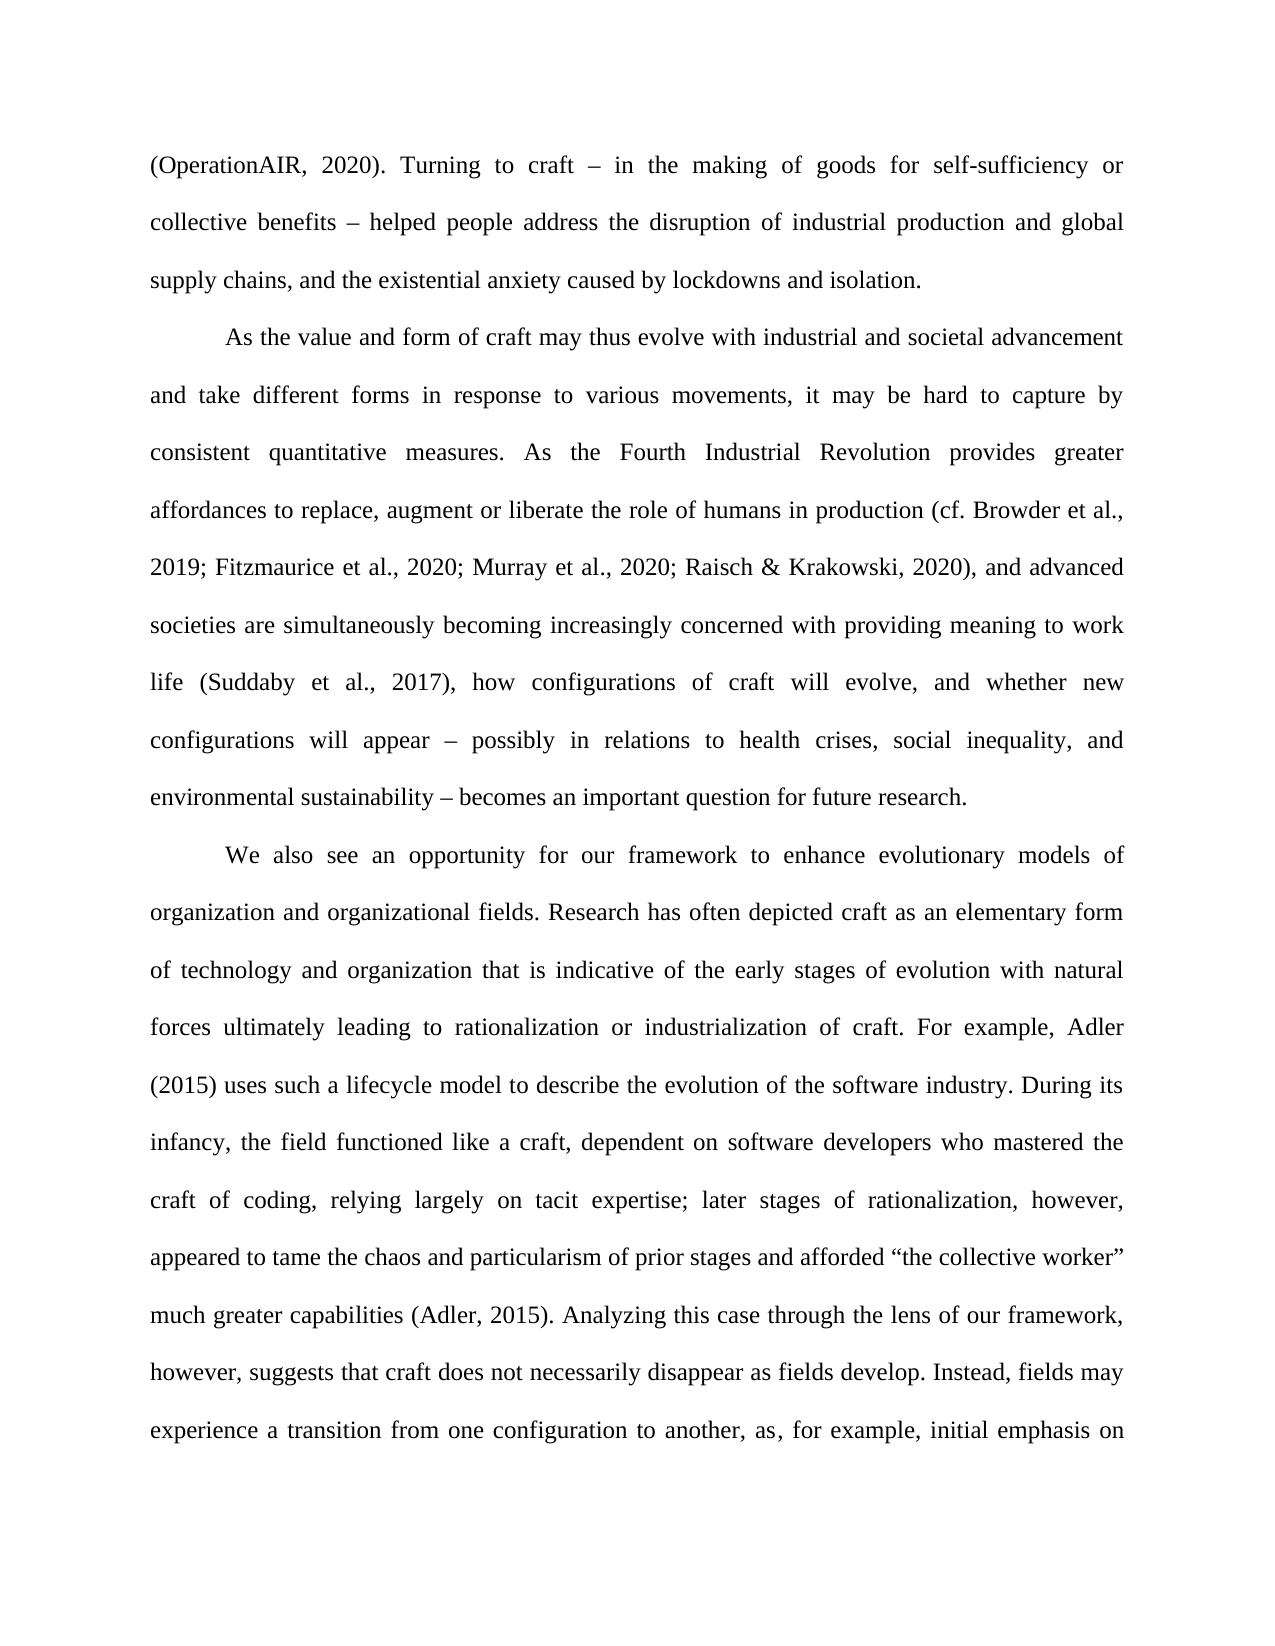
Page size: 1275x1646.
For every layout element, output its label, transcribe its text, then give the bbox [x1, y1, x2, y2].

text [150, 840, 1125, 1444]
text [150, 150, 1125, 294]
text As the value and form of craft may thus evolve with industrial and societal advancement and take different forms in response to various movements, it may be hard to capture by consistent quantitative measures. As the Fourth Industrial Revolution provides greater affordances to replace, augment or liberate the role of humans in production (cf. Browder et al., 2019; Fitzmaurice et al., 2020; Murray et al., 2020; Raisch & Krakowski, 2020), and advanced societies are simultaneously becoming increasingly concerned with providing meaning to work life (Suddaby et al., 2017), how configurations of craft will evolve, and whether new configurations will appear – possibly in relations to health crises, social inequality, and environmental sustainability – becomes an important question for future research. [150, 322, 1125, 811]
